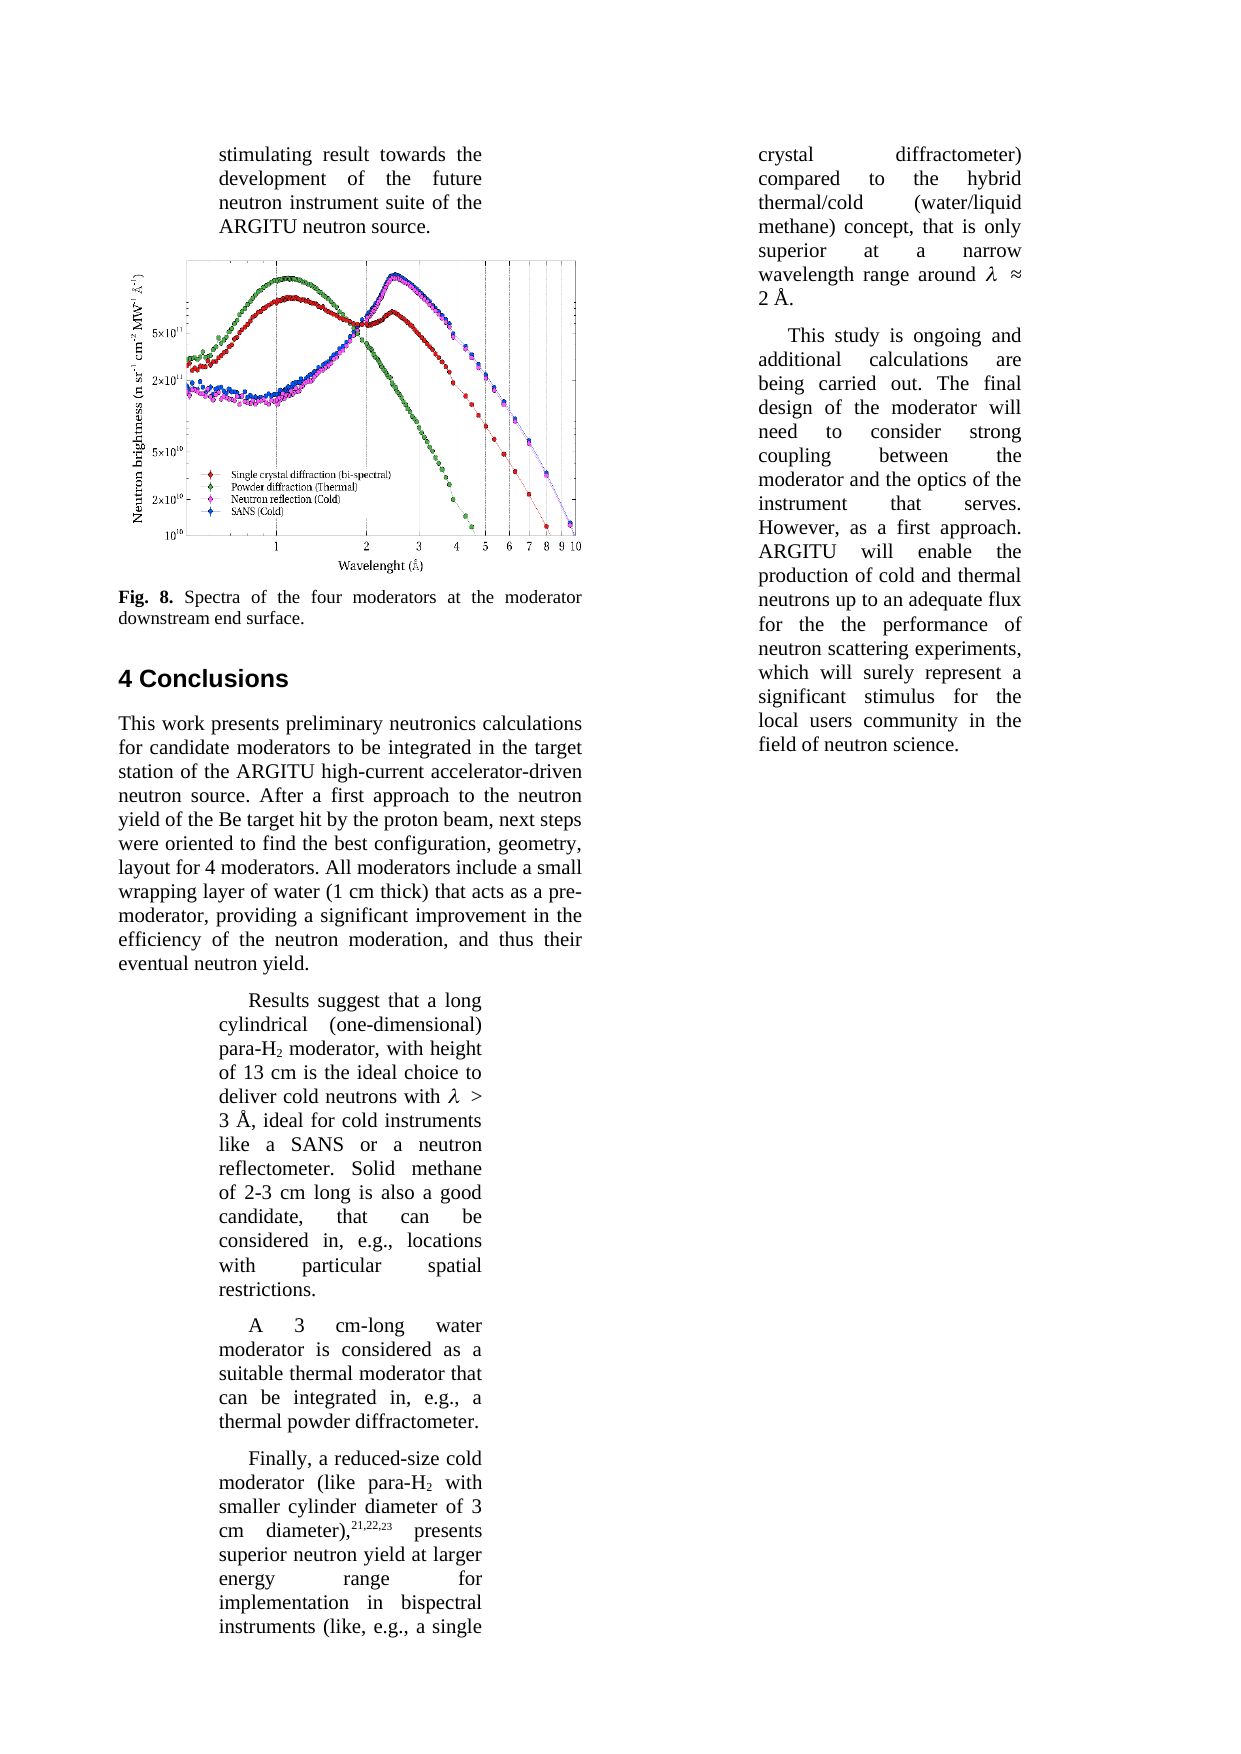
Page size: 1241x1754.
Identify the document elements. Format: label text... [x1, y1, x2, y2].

picture [118, 250, 585, 574]
text This work presents preliminary neutronics calculations for candidate moderators to be integrated in the target station of the ARGITU high-current accelerator-driven neutron source. After a first approach to the neutron yield of the Be target hit by the proton beam, next steps were oriented to find the best configuration, geometry, layout for 4 moderators. All moderators include a small wrapping layer of water (1 cm thick) that acts as a pre-moderator, providing a significant improvement in the efficiency of the neutron moderation, and thus their eventual neutron yield. [118, 711, 583, 975]
text This study is ongoing and additional calculations are being carried out. The final design of the moderator will need to consider strong coupling between the moderator and the optics of the instrument that serves. However, as a first approach. ARGITU will enable the production of cold and thermal neutrons up to an adequate flux for the the performance of neutron scattering experiments, which will surely represent a significant stimulus for the local users community in the field of neutron science. [758, 323, 1022, 756]
text Finally, a reduced-size cold moderator (like para-H2 with smaller cylinder diameter of 3 cm diameter),,, presents superior neutron yield at larger energy range for implementation in bispectral instruments (like, e.g., a single crystal diffractometer) compared to the hybrid thermal/cold (water/liquid methane) concept, that is only superior at a narrow wavelength range around l ≈ 2 Å. [758, 142, 1022, 310]
text A 3 cm-long water moderator is considered as a suitable thermal moderator that can be integrated in, e.g., a thermal powder diffractometer. [218, 1313, 482, 1433]
text Finally, a reduced-size cold moderator (like para-H2 with smaller cylinder diameter of 3 cm diameter),,, presents superior neutron yield at larger energy range for implementation in bispectral instruments (like, e.g., a single crystal diffractometer) compared to the hybrid thermal/cold (water/liquid methane) concept, that is only superior at a narrow wavelength range around l ≈ 2 Å. [218, 1446, 482, 1638]
text Fig. 8. Spectra of the four moderators at the moderator downstream end surface. [118, 586, 583, 629]
text Conclusions [118, 664, 583, 693]
text Results suggest that a long cylindrical (one-dimensional) para-H2 moderator, with height of 13 cm is the ideal choice to deliver cold neutrons with l > 3 Å, ideal for cold instruments like a SANS or a neutron reflectometer. Solid methane of 2-3 cm long is also a good candidate, that can be considered in, e.g., locations with particular spatial restrictions. [218, 988, 482, 1301]
